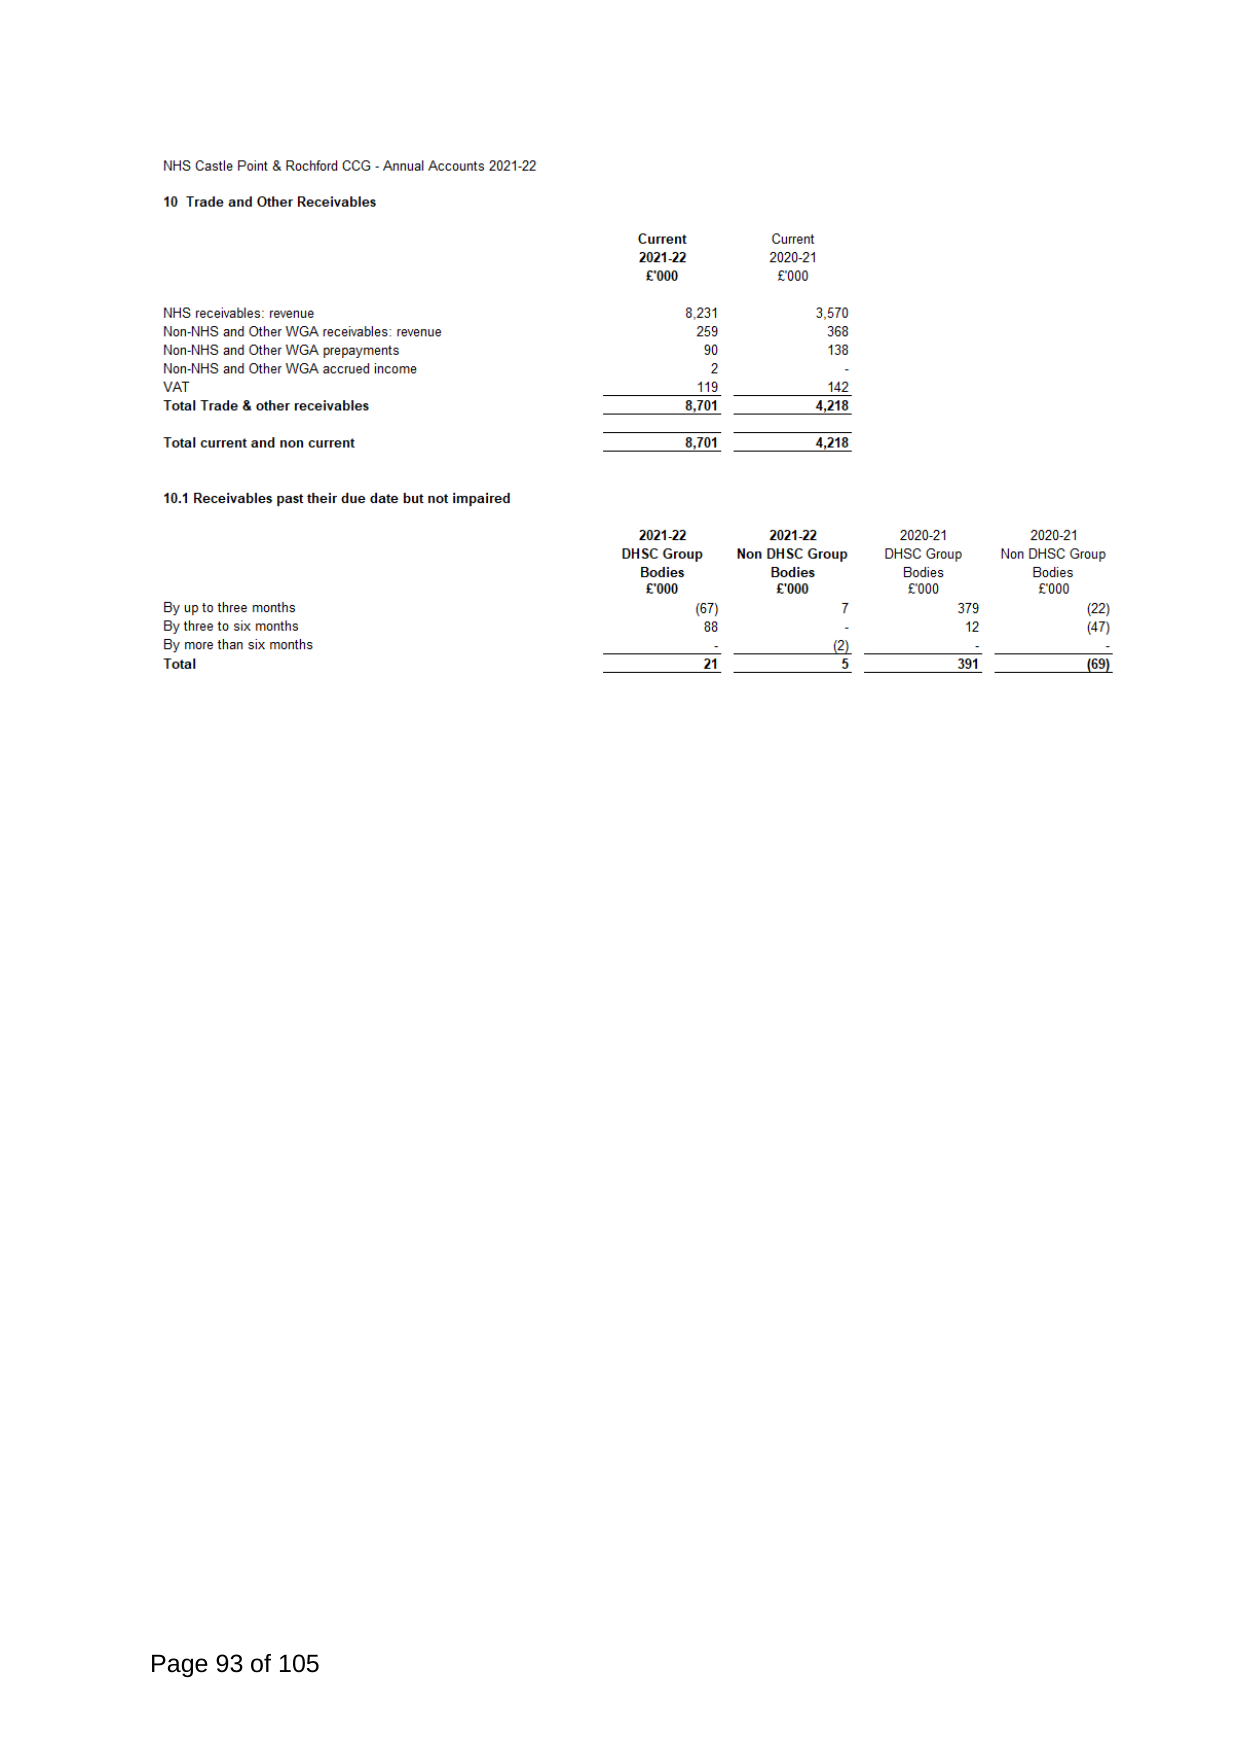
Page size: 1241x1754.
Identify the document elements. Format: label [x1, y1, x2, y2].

picture [150, 147, 1123, 711]
